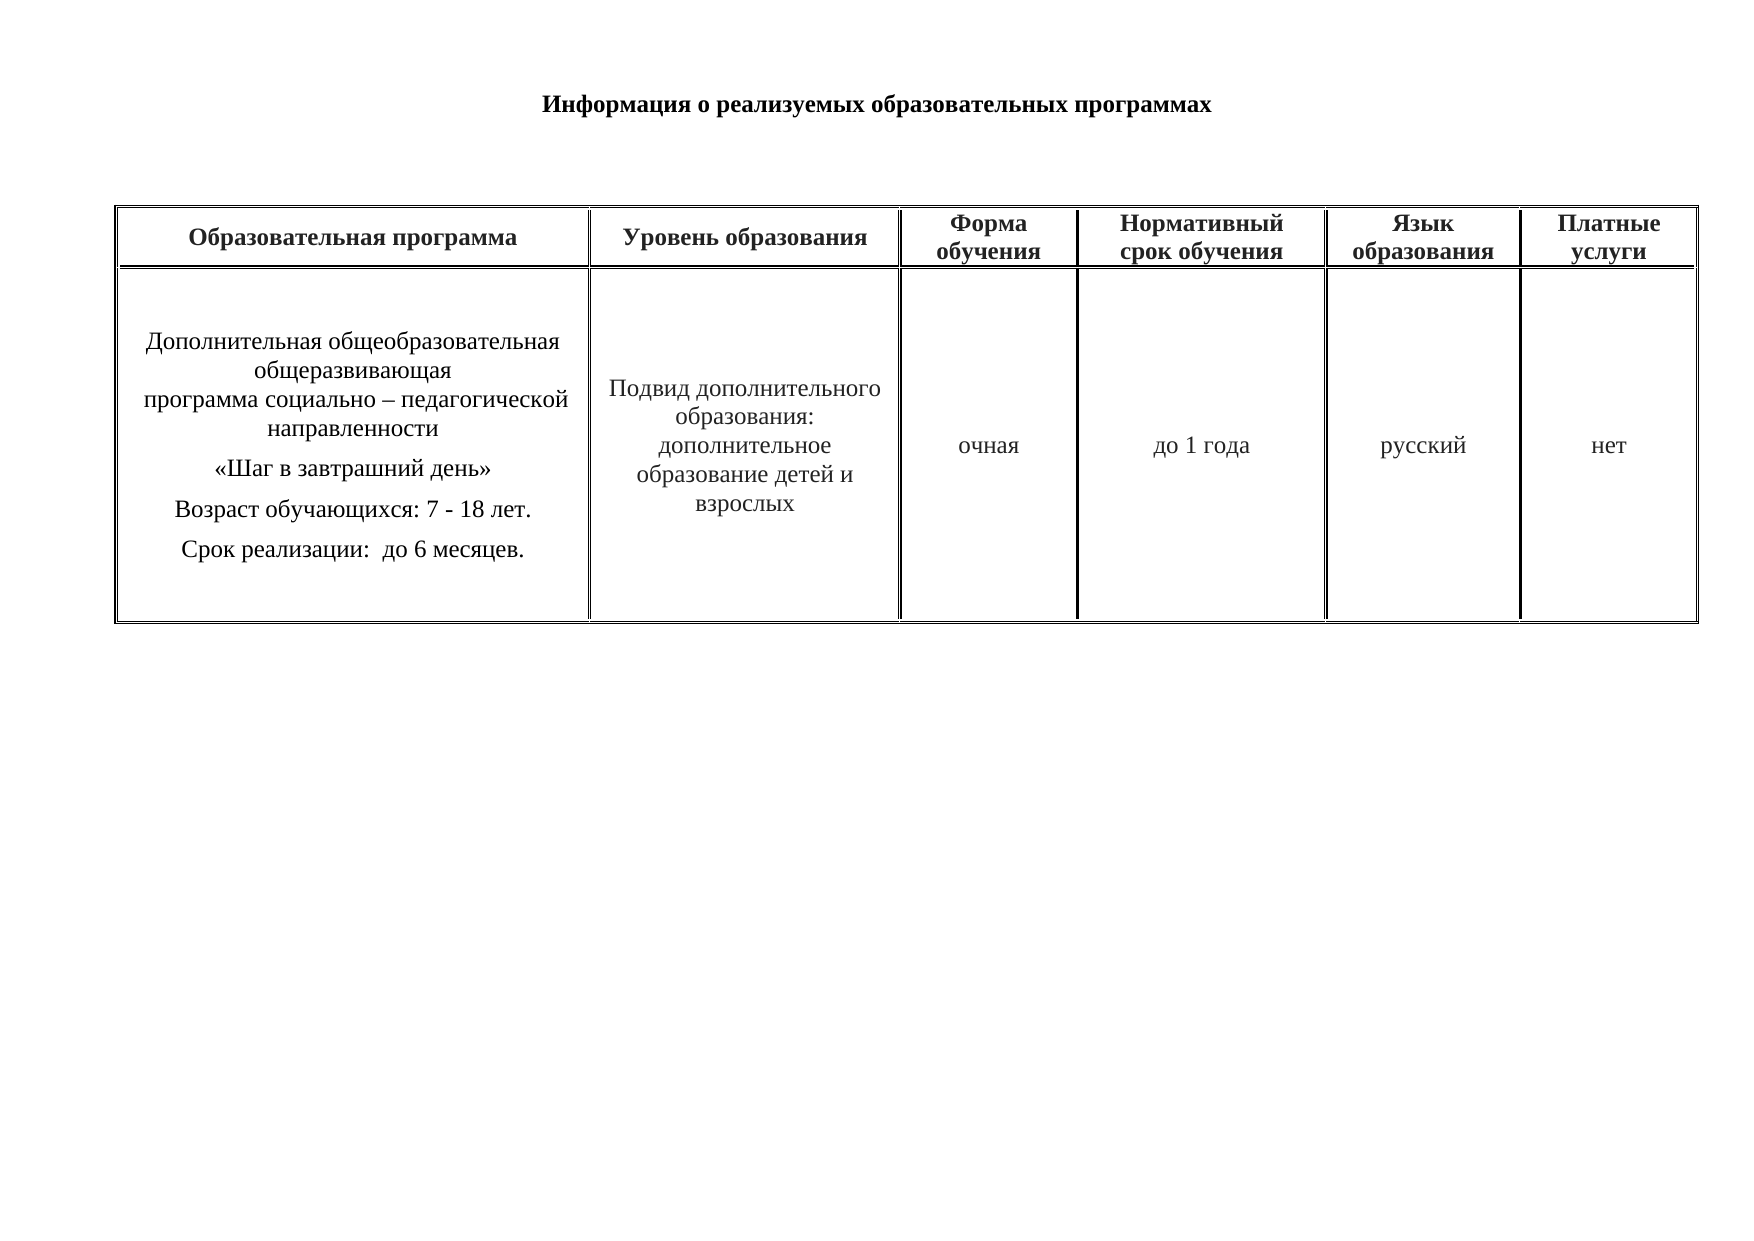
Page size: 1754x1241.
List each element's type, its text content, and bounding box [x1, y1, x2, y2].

table_cell до 1 года [1077, 265, 1326, 621]
table_header Язык образования [1326, 206, 1520, 265]
table_cell Подвид дополнительного образования: дополнительное образование детей и взрослых [590, 265, 900, 621]
table_header Образовательная программа [118, 208, 590, 265]
table_header Нормативный срок обучения [1077, 206, 1326, 265]
table_header Уровень образования [590, 206, 900, 265]
table_cell нет [1520, 265, 1696, 621]
table_header Форма обучения [900, 208, 1077, 265]
table_header Платные услуги [1520, 208, 1696, 265]
table_cell русский [1326, 269, 1520, 621]
table_cell очная [900, 269, 1077, 621]
table_cell Дополнительная общеобразовательная общеразвивающая программа социально – педагогической направленности «Шаг в завтрашний день» Возраст обучающихся: 7 - 18 лет. Срок реализации: до 6 месяцев. [118, 265, 590, 621]
text Информация о реализуемых образовательных программах [118, 89, 1636, 117]
